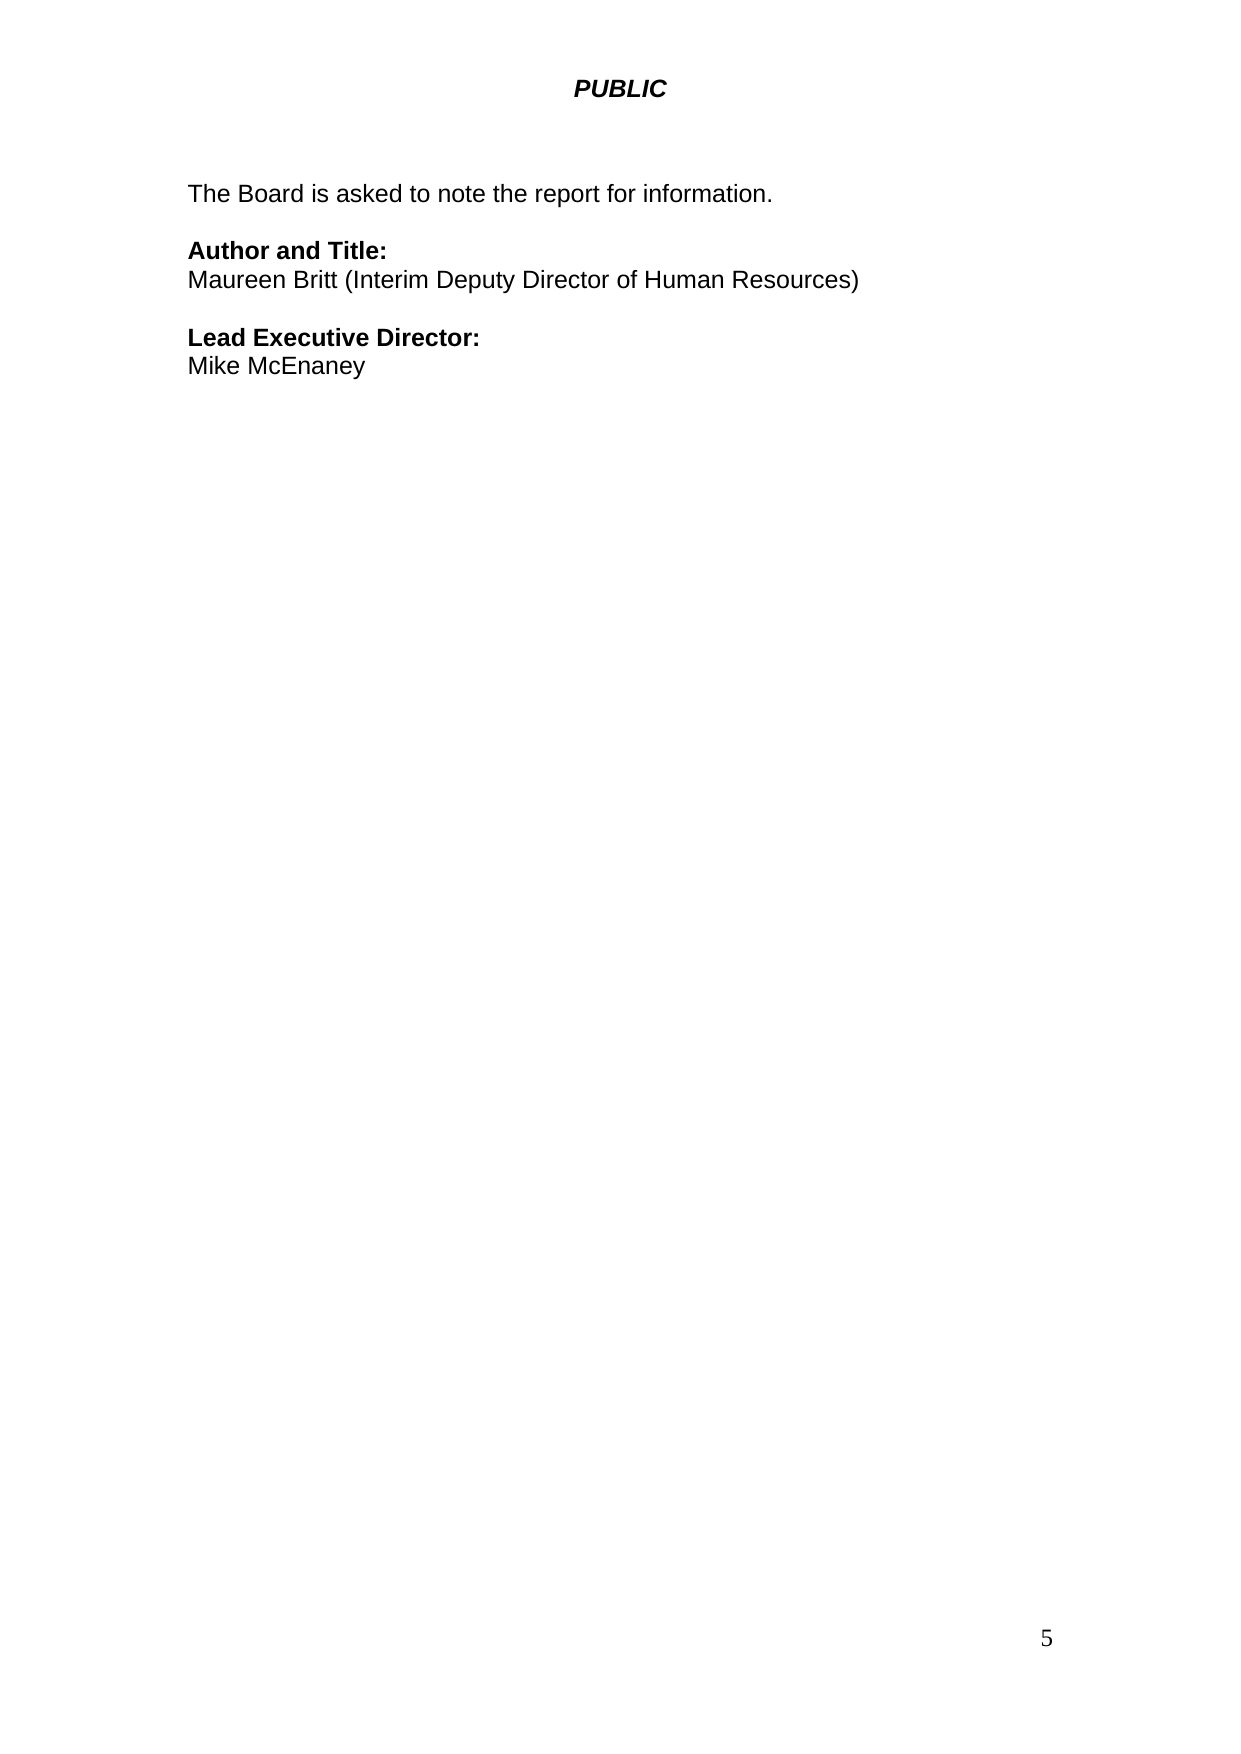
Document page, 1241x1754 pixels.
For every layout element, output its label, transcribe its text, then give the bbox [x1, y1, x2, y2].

text Author and Title: [187, 236, 1053, 265]
text Maureen Britt (Interim Deputy Director of Human Resources) [187, 265, 1053, 294]
text The Board is asked to note the report for information. [99, 179, 1053, 207]
text Mike McEnaney [187, 351, 1053, 380]
text Lead Executive Director: [187, 322, 1053, 351]
